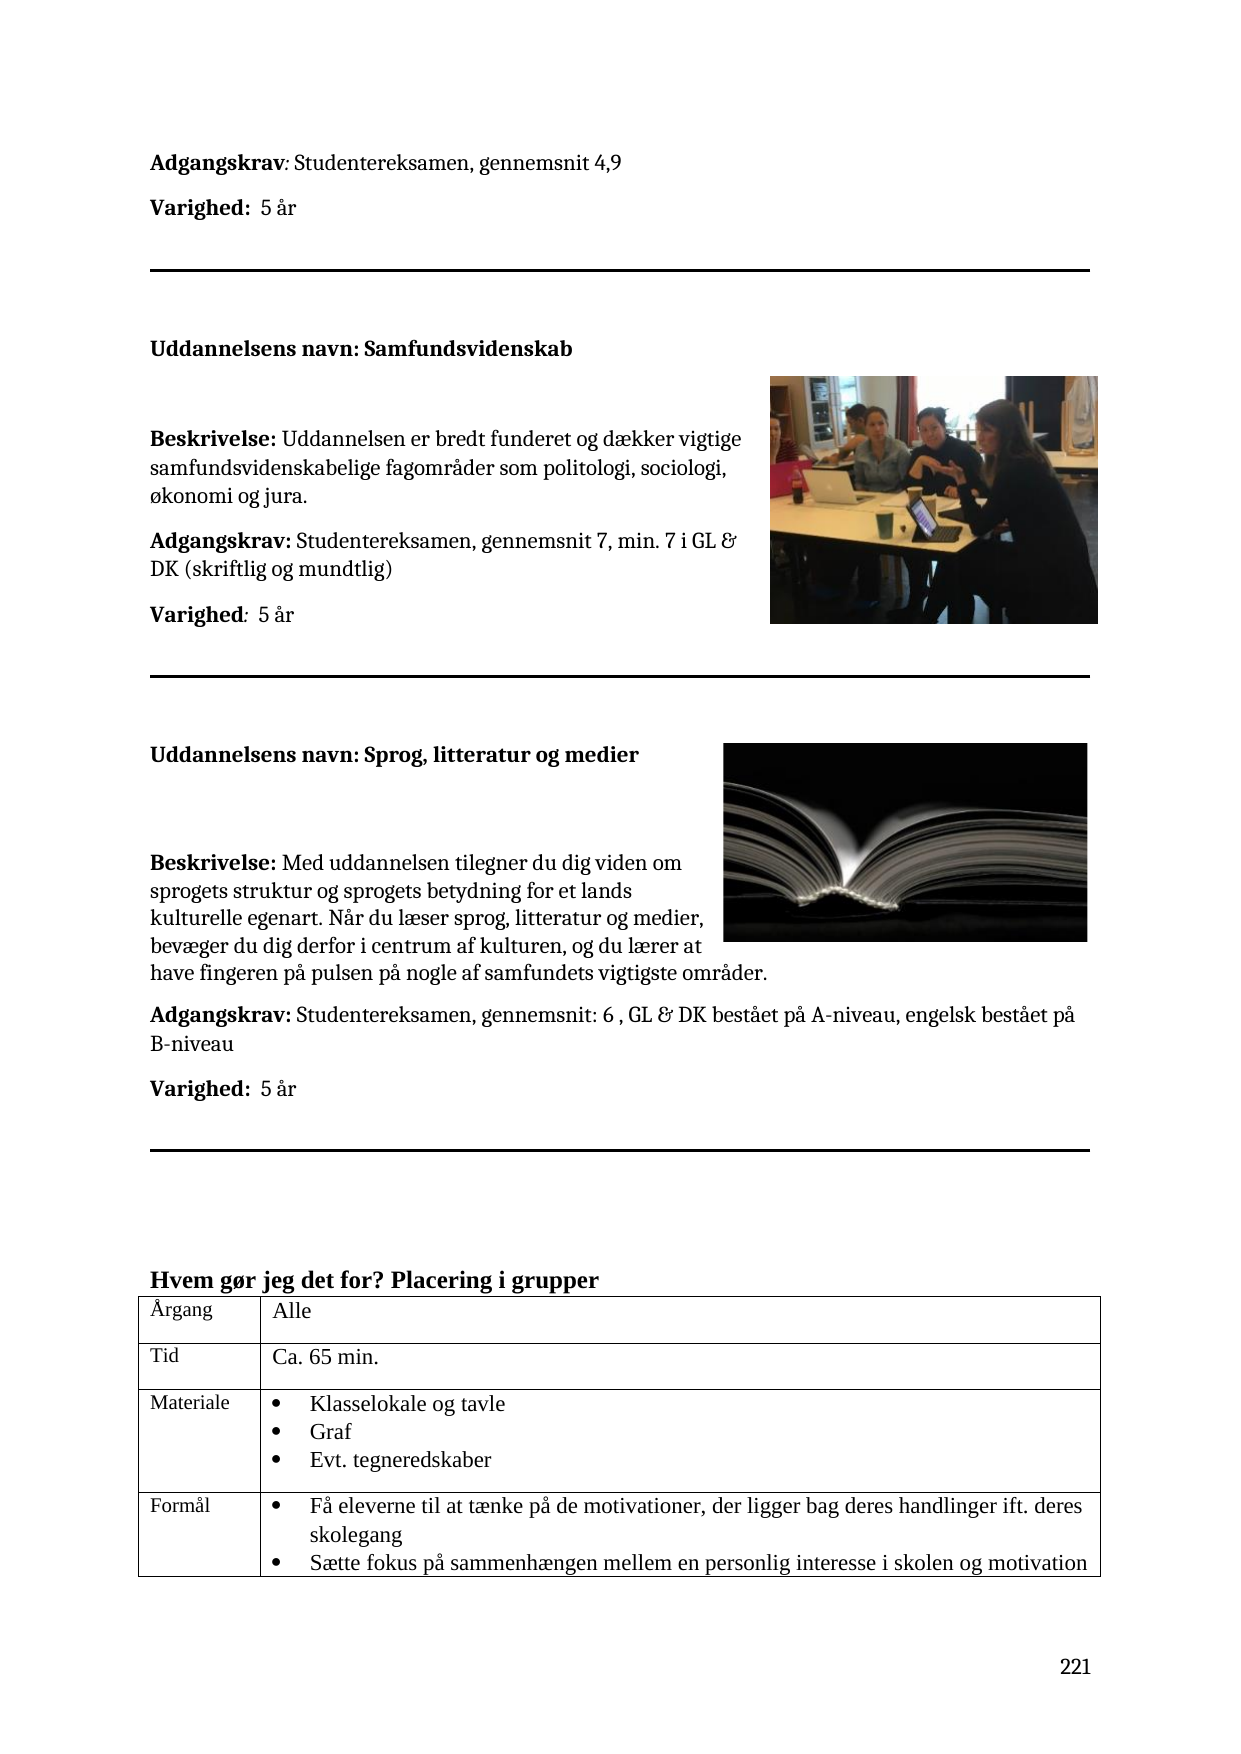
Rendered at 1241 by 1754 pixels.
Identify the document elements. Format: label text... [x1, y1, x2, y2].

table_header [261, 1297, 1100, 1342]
subtitle Hvem gør jeg det for? Placering i grupper [150, 1265, 1090, 1294]
text Adgangskrav: Studentereksamen, gennemsnit: 6 , GL & DK bestået på A-niveau, engelsk bestået på B-niveau [150, 1002, 1090, 1057]
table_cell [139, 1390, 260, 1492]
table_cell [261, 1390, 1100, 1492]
text Adgangskrav: Studentereksamen, gennemsnit 7, min. 7 i GL & DK (skriftlig og mundtlig) [150, 528, 768, 583]
text Beskrivelse: Med uddannelsen tilegner du dig viden om sprogets struktur og sprogets betydning for et lands kulturelle egenart. Når du læser sprog, litteratur og medier, bevæger du dig derfor i centrum af kulturen, og du lærer at have fingeren på pulsen på nogle af samfundets vigtigste områder. [150, 849, 1090, 986]
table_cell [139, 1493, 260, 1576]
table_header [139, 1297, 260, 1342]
text Uddannelsens navn: Samfundsvidenskab [150, 336, 1090, 362]
picture [768, 376, 1098, 623]
text Uddannelsens navn: Sprog, litteratur og medier [150, 742, 1090, 768]
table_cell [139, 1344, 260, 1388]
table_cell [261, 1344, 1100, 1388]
text Beskrivelse: Uddannelsen er bredt funderet og dækker vigtige samfundsvidenskabelige fagområder som politologi, sociologi, økonomi og jura. [150, 426, 768, 509]
text Varighed: 5 år [150, 195, 1090, 221]
text Varighed: 5 år [150, 601, 1090, 628]
text Adgangskrav: Studentereksamen, gennemsnit 4,9 [150, 150, 1090, 176]
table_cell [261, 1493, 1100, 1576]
picture [721, 743, 1088, 941]
text Varighed: 5 år [150, 1075, 1090, 1102]
